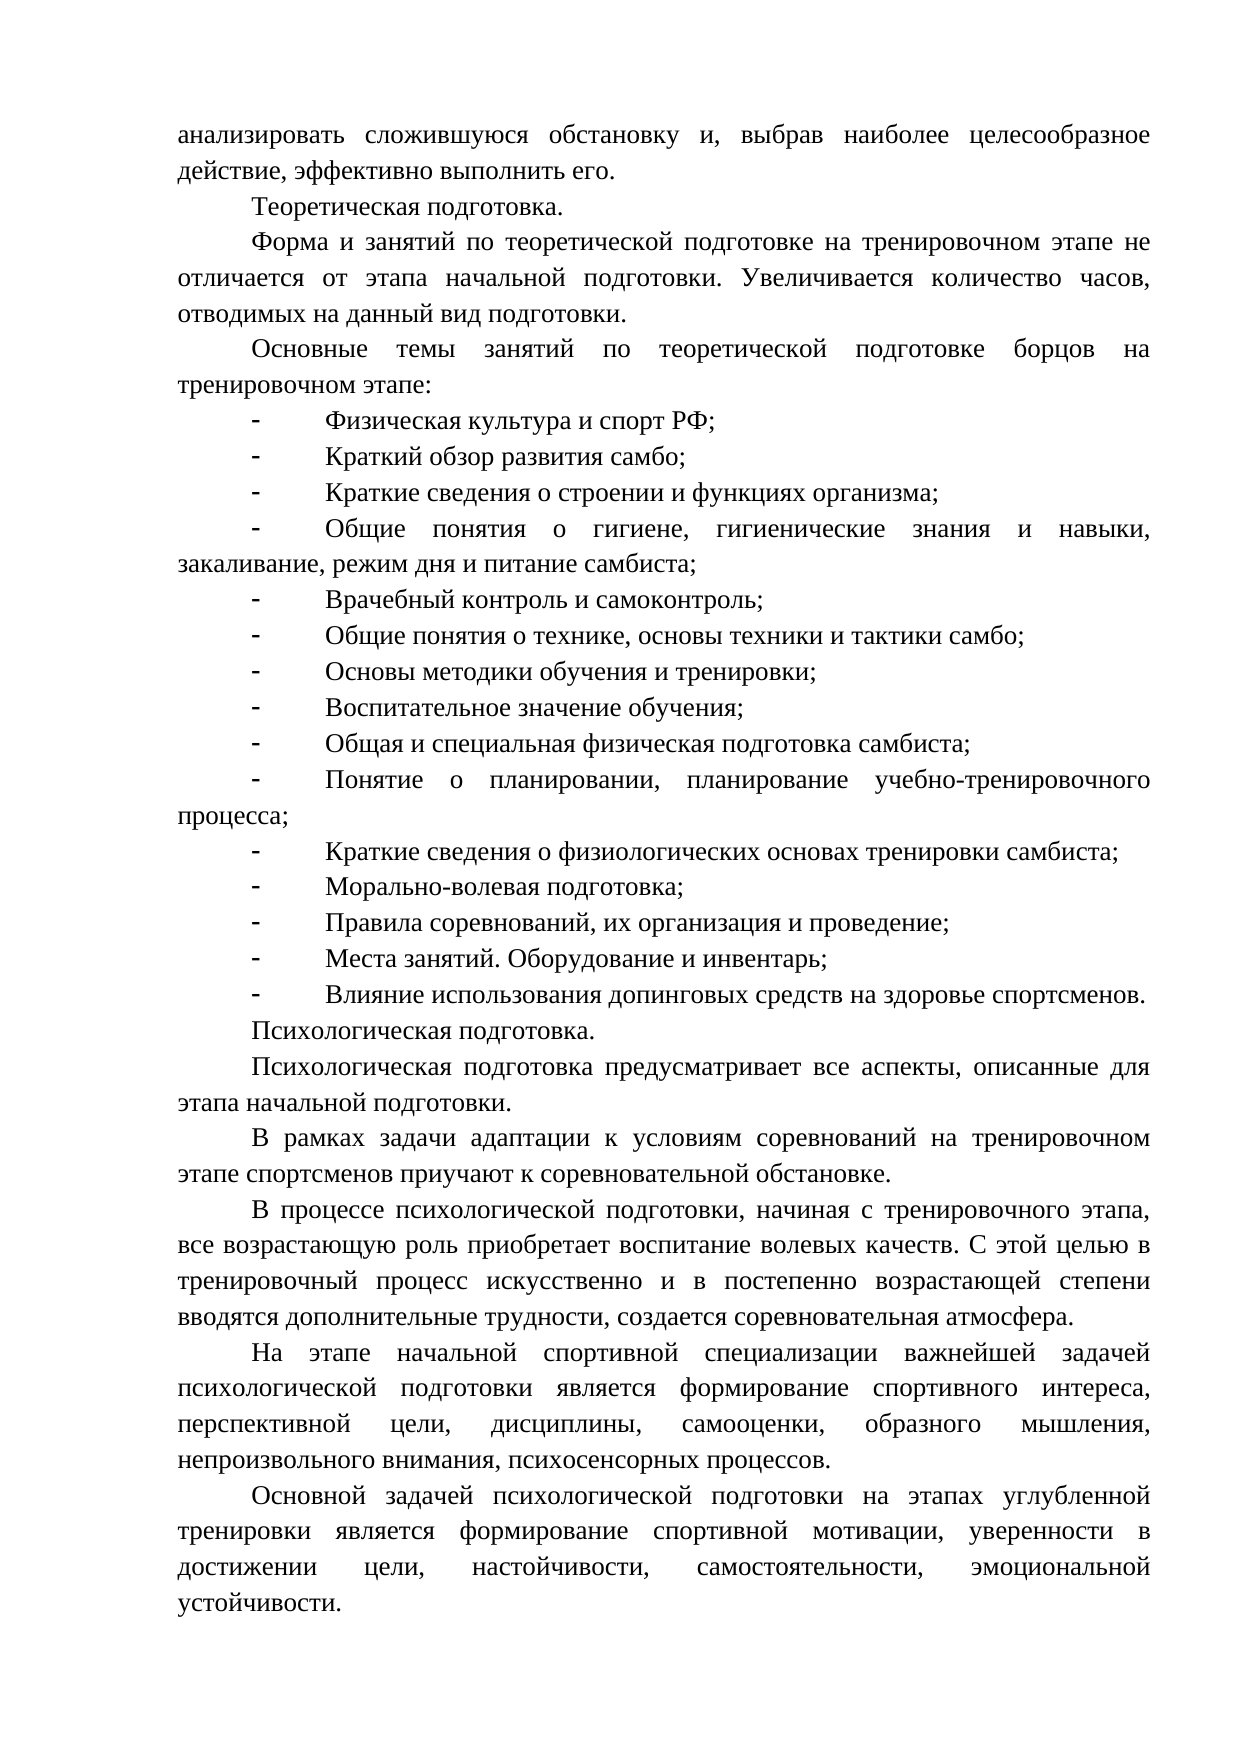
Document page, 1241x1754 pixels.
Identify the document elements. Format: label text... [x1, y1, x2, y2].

list Краткие сведения о физиологических основах тренировки самбиста; [177, 834, 1152, 866]
list Места занятий. Оборудование и инвентарь; [177, 942, 1152, 974]
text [177, 118, 1152, 185]
text Форма и занятий по теоретической подготовке на тренировочном этапе не отличается от этапа начальной подготовки. Увеличивается количество часов, отводимых на данный вид подготовки. [177, 225, 1152, 328]
text В рамках задачи адаптации к условиям соревнований на тренировочном этапе спортсменов приучают к соревновательной обстановке. [177, 1121, 1152, 1188]
list Основы методики обучения и тренировки; [177, 655, 1152, 686]
list Воспитательное значение обучения; [177, 691, 1152, 722]
list Морально-волевая подготовка; [177, 871, 1152, 902]
text Основные темы занятий по теоретической подготовке борцов на тренировочном этапе: [177, 332, 1152, 399]
text В процессе психологической подготовки, начиная с тренировочного этапа, все возрастающую роль приобретает воспитание волевых качеств. С этой целью в тренировочный процесс искусственно и в постепенно возрастающей степени вводятся дополнительные трудности, создается соревновательная атмосфера. [177, 1193, 1152, 1331]
list Врачебный контроль и самоконтроль; [177, 583, 1152, 614]
list Общие понятия о гигиене, гигиенические знания и навыки, закаливание, режим дня и питание самбиста; [177, 512, 1152, 579]
text На этапе начальной спортивной специализации важнейшей задачей психологической подготовки является формирование спортивного интереса, перспективной цели, дисциплины, самооценки, образного мышления, непроизвольного внимания, психосенсорных процессов. [177, 1336, 1152, 1474]
list Правила соревнований, их организация и проведение; [177, 906, 1152, 938]
list Влияние использования допинговых средств на здоровье спортсменов. [177, 978, 1152, 1009]
list Физическая культура и спорт РФ; [177, 404, 1152, 435]
text Психологическая подготовка предусматривает все аспекты, описанные для этапа начальной подготовки. [177, 1050, 1152, 1117]
text Теоретическая подготовка. [177, 189, 1152, 221]
list Краткий обзор развития самбо; [177, 440, 1152, 471]
text Основной задачей психологической подготовки на этапах углубленной тренировки является формирование спортивной мотивации, уверенности в достижении цели, настойчивости, самостоятельности, эмоциональной устойчивости. [177, 1479, 1152, 1617]
list Общая и специальная физическая подготовка самбиста; [177, 727, 1152, 758]
list Краткие сведения о строении и функциях организма; [177, 476, 1152, 507]
text Психологическая подготовка. [177, 1014, 1152, 1045]
list Понятие о планировании, планирование учебно-тренировочного процесса; [177, 763, 1152, 830]
list Общие понятия о технике, основы техники и тактики самбо; [177, 619, 1152, 651]
